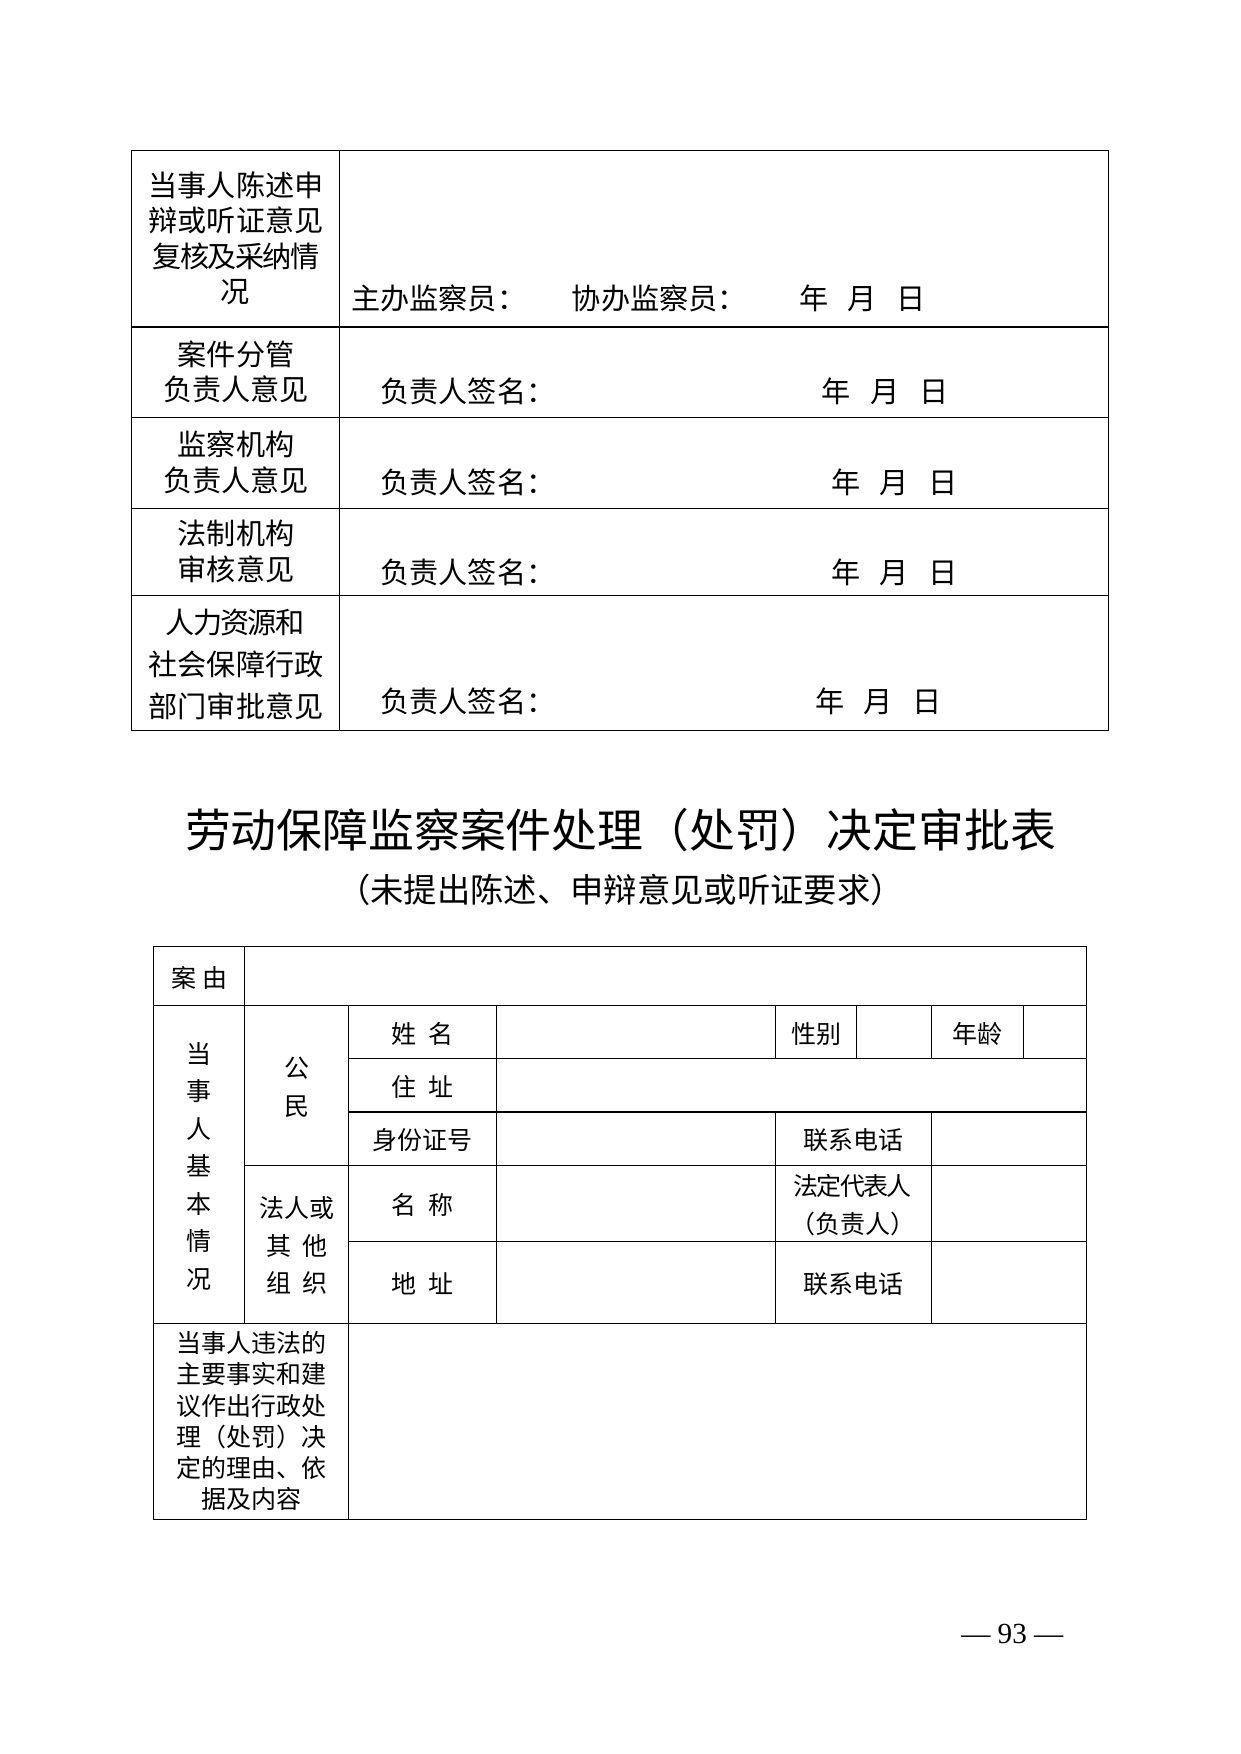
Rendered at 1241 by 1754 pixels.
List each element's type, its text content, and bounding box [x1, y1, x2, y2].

table_cell 负责人签名： 年 月 日 [340, 509, 1108, 594]
table_header [245, 947, 1086, 1005]
table_cell 负责人签名： 年 月 日 [340, 328, 1108, 417]
table_cell 当事人陈述申辩或听证意见复核及采纳情况 [132, 151, 339, 326]
table_cell 姓 名 [349, 1006, 496, 1058]
table_cell 性别 [776, 1006, 856, 1058]
text 劳动保障监察案件处理（处罚）决定审批表 [177, 794, 1063, 860]
table_cell 人力资源和 社会保障行政部门审批意见 [132, 596, 339, 730]
table_cell 名 称 [349, 1166, 496, 1241]
table_cell [1024, 1006, 1086, 1058]
table_cell 法定代表人 （负责人） [776, 1166, 931, 1241]
table_cell 法制机构 审核意见 [132, 509, 339, 594]
table_cell [932, 1113, 1086, 1164]
table_cell 当 事 人 基 本 情 况 [154, 1006, 244, 1322]
table_cell 案件分管 负责人意见 [132, 328, 339, 417]
table_cell 地 址 [349, 1242, 496, 1322]
table_cell 公 民 [245, 1006, 348, 1164]
table_cell [932, 1242, 1086, 1322]
table_cell 主办监察员： 协办监察员： 年 月 日 [340, 151, 1108, 326]
table_cell 年龄 [932, 1006, 1023, 1058]
table_header 案 由 [154, 947, 244, 1005]
table_cell [857, 1006, 931, 1058]
table_cell [349, 1324, 1086, 1519]
table_cell 当事人违法的主要事实和建议作出行政处理（处罚）决 定的理由、依 据及内容 [154, 1324, 348, 1519]
table_cell [932, 1166, 1086, 1241]
table_cell [497, 1166, 775, 1241]
table_cell 法人或 其 他 组 织 [245, 1166, 348, 1322]
table_cell 监察机构 负责人意见 [132, 418, 339, 508]
table_cell 身份证号 [349, 1113, 496, 1164]
table_cell 住 址 [349, 1059, 496, 1111]
table_cell 负责人签名： 年 月 日 [340, 418, 1108, 508]
table_cell [497, 1113, 775, 1164]
table_cell 联系电话 [776, 1113, 931, 1164]
text （未提出陈述、申辩意见或听证要求） [177, 860, 1063, 912]
table_cell [497, 1006, 775, 1058]
table_cell [497, 1242, 775, 1322]
table_cell 联系电话 [776, 1242, 931, 1322]
table_cell [497, 1059, 1086, 1111]
table_cell 负责人签名： 年 月 日 [340, 596, 1108, 730]
